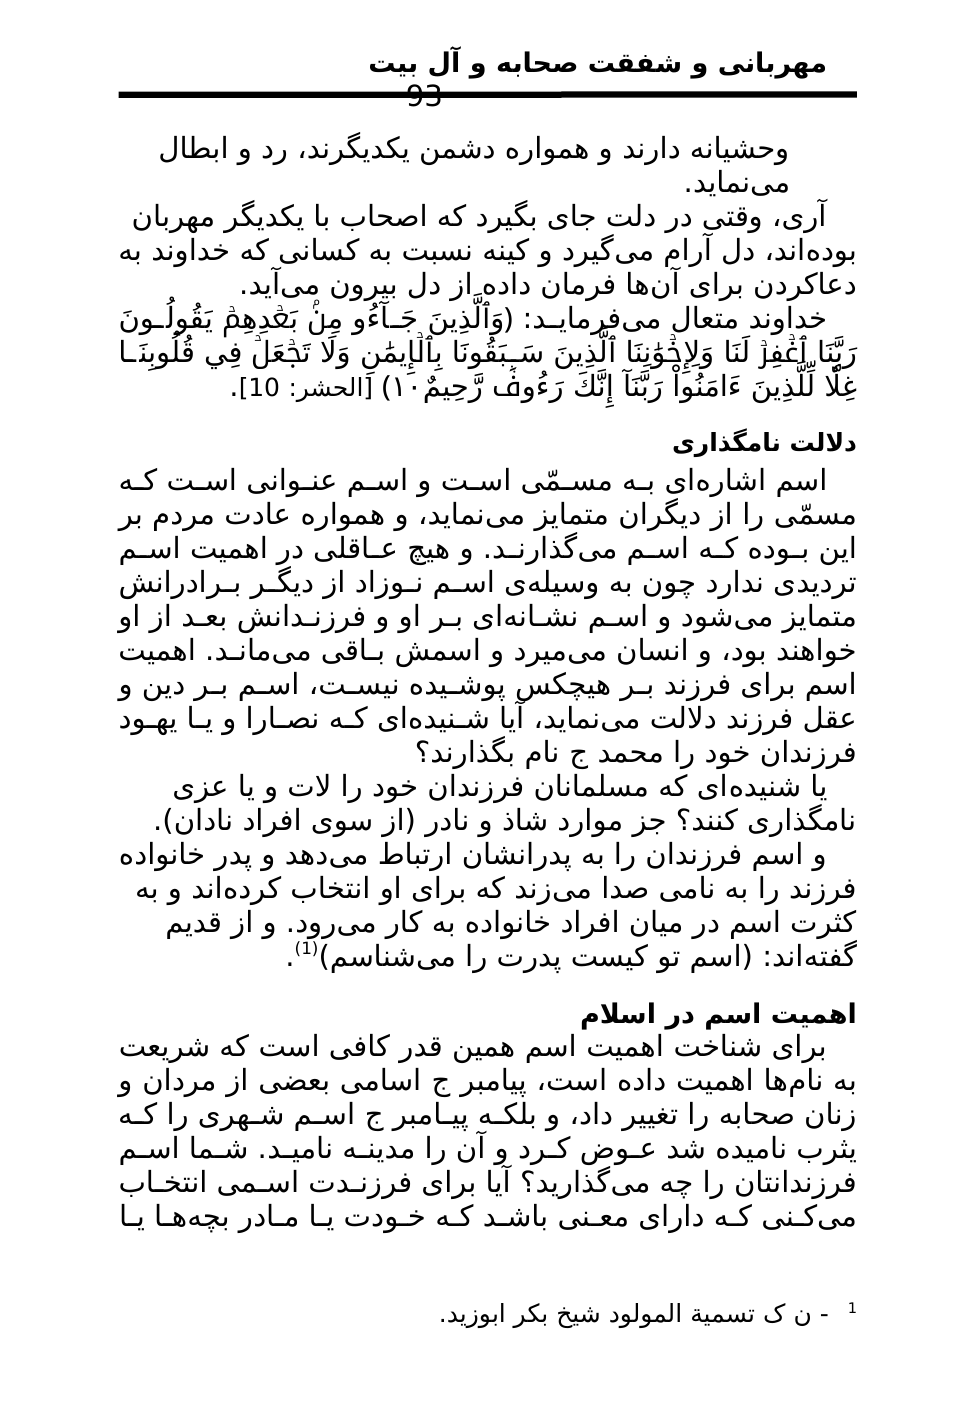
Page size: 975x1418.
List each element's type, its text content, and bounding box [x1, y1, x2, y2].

text اسم اشاره‌ای به مسمّی است و اسم عنوانی است که مسمّی را از دیگران متمایز می‌نماید، و همواره عادت مردم بر این بوده که اسم می‌گذارند. و هیچ عاقلی در اهمیت اسم تردیدی ندارد چون به وسیله‌ی اسم نوزاد از دیگر برادرانش متمایز می‌شود و اسم نشانه‌ای بر او و فرزندانش بعد از او خواهند بود، و انسان می‌میرد و اسمش باقی می‌ماند. اهمیت اسم برای فرزند بر هیچکس پوشیده نیست، اسم بر دین و عقل فرزند دلالت می‌نماید، آیا شنیده‌ای که نصارا و یا یهود فرزندان خود را محمد ج نام بگذارند؟ [118, 464, 857, 769]
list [118, 132, 827, 199]
text دلالت نامگذاری [118, 428, 857, 457]
text و اسم فرزندان را به پدرانشان ارتباط می‌دهد و پدر خانواده فرزند را به نامی صدا می‌زند که برای او انتخاب کرده‌اند و به کثرت اسم در میان افراد خانواده به کار می‌رود. و از قدیم گفته‌اند: (اسم تو کیست پدرت را می‌شناسم)(). [118, 837, 857, 973]
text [118, 1029, 857, 1233]
text خداوند متعال می‌فرماید: ﴿وَٱلَّذِينَ جَآءُو مِنۢ بَعۡدِهِمۡ يَقُولُونَ رَبَّنَا ٱغۡفِرۡ لَنَا وَلِإِخۡوَٰنِنَا ٱلَّذِينَ سَبَقُونَا بِٱلۡإِيمَٰنِ وَلَا تَجۡعَلۡ فِي قُلُوبِنَا غِلّٗا لِّلَّذِينَ ءَامَنُواْ رَبَّنَآ إِنَّكَ رَءُوفٞ رَّحِيمٌ١٠﴾ [الحشر: 10]. [118, 301, 857, 403]
text اهمیت اسم در اسلام [118, 998, 857, 1029]
text یا شنیده‌ای که مسلمانان فرزندان خود را لات و یا عزی نامگذاری کنند؟ جز موارد شاذ و نادر (از سوی افراد نادان). [118, 769, 857, 837]
text آری، وقتی در دلت جای بگیرد که اصحاب با یکدیگر مهربان بوده‌اند، دل آرام می‌گیرد و کینه نسبت به کسانی که خداوند به دعاکردن برای آن‌ها فرمان داده از دل بیرون می‌آید. [118, 199, 857, 301]
